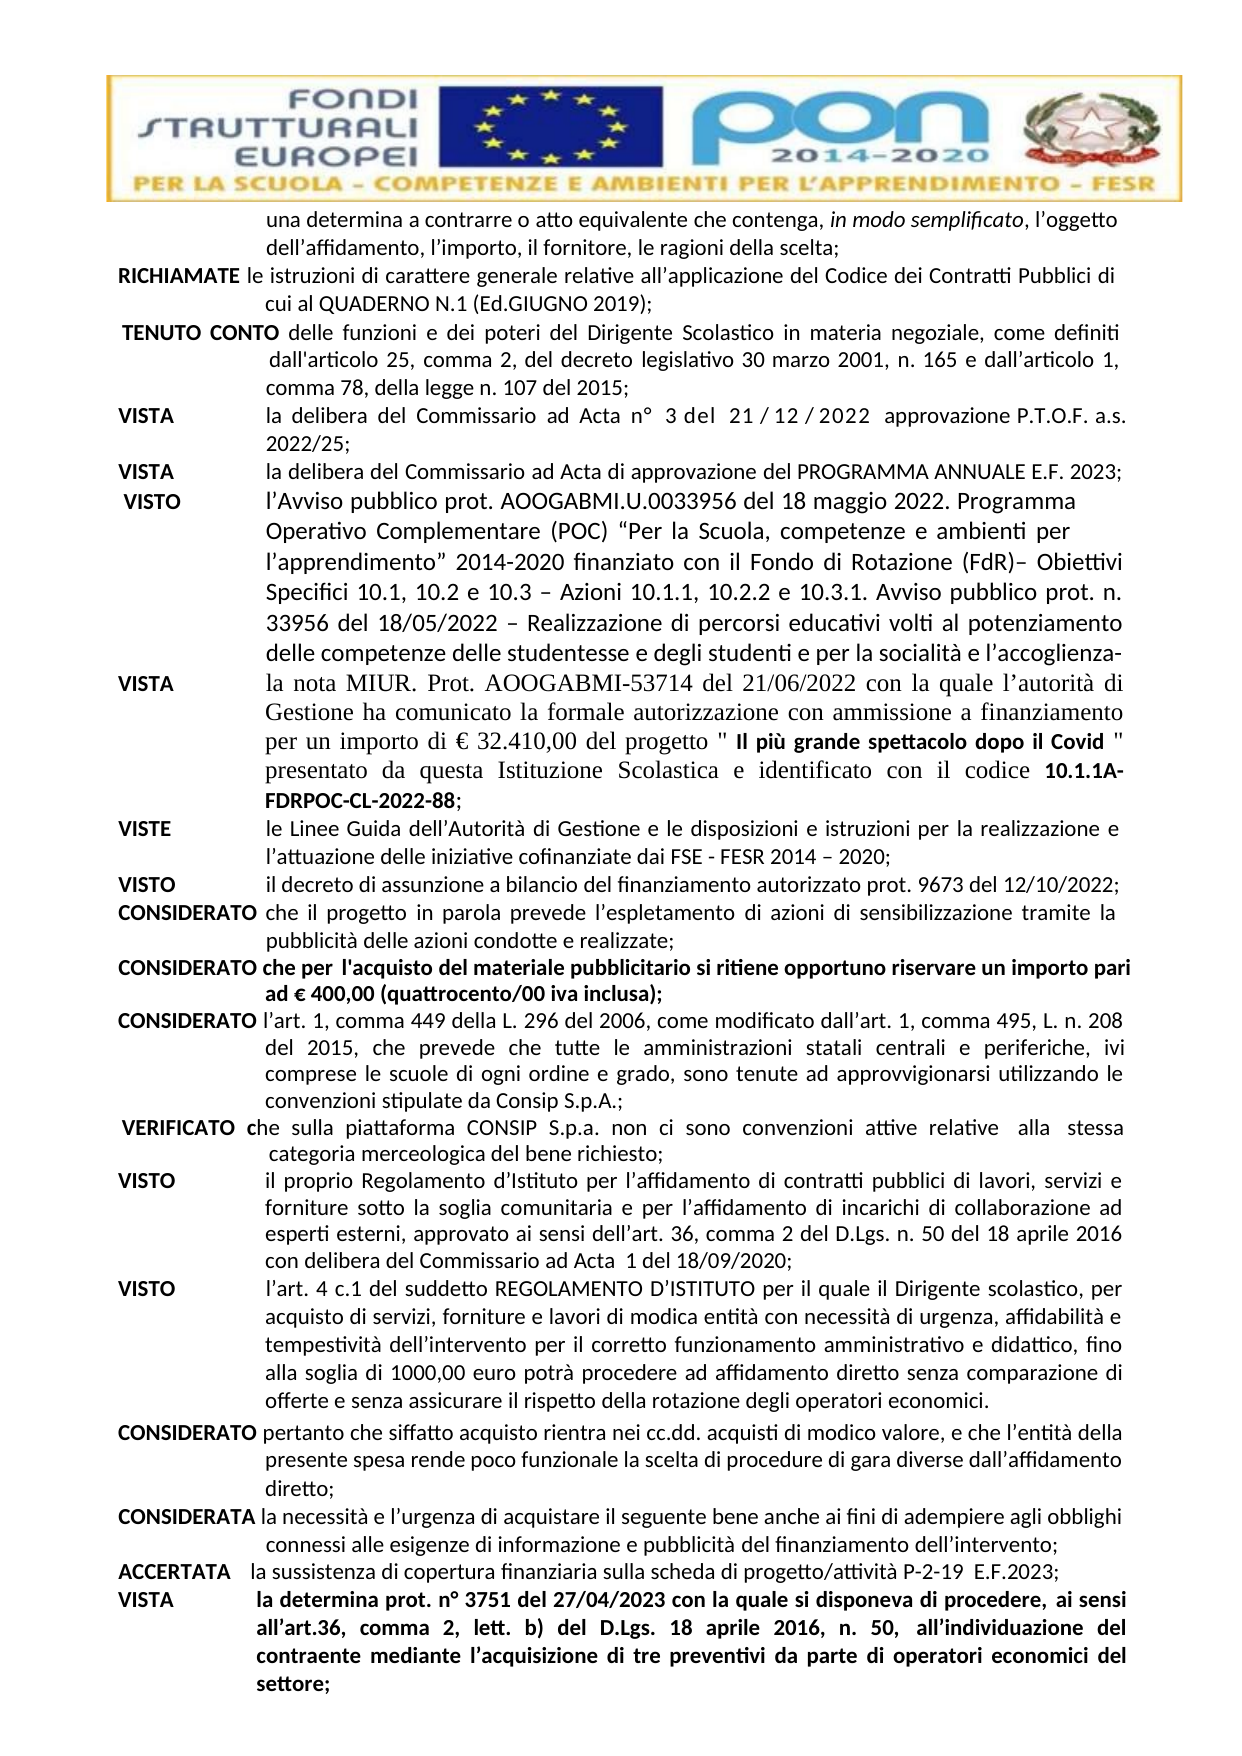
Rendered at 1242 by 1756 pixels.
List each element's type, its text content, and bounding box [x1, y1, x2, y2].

text CONSIDERATO l’art. 1, comma 449 della L. 296 del 2006, come modificato dall’art. 1, comma 495, L. n. 208 del 2015, che prevede che tutte le amministrazioni statali centrali e periferiche, ivi comprese le scuole di ogni ordine e grado, sono tenute ad approvvigionarsi utilizzando le convenzioni stipulate da Consip S.p.A.; [118, 1008, 1124, 1114]
text VISTA la nota MIUR. Prot. AOOGABMI-53714 del 21/06/2022 con la quale l’autorità di Gestione ha comunicato la formale autorizzazione con ammissione a finanziamento per un importo di € 32.410,00 del progetto " Il più grande spettacolo dopo il Covid " presentato da questa Istituzione Scolastica e identificato con il codice 10.1.1A-FDRPOC-CL-2022-88; [118, 668, 1124, 814]
text ACCERTATA la sussistenza di copertura finanziaria sulla scheda di progetto/attività P-2-19 E.F.2023; [118, 1558, 1137, 1585]
text l’attuazione delle iniziative cofinanziate dai FSE - FESR 2014 – 2020; [266, 842, 1137, 870]
text VISTO il decreto di assunzione a bilancio del finanziamento autorizzato prot. 9673 del 12/10/2022; [118, 870, 1137, 898]
text comma 78, della legge n. 107 del 2015; [266, 373, 1137, 401]
text CONSIDERATO pertanto che siffatto acquisto rientra nei cc.dd. acquisti di modico valore, e che l’entità della presente spesa rende poco funzionale la scelta di procedure di gara diverse dall’affidamento diretto; [118, 1418, 1124, 1502]
text VISTA la delibera del Commissario ad Acta di approvazione del PROGRAMMA ANNUALE E.F. 2023; [118, 457, 1124, 485]
text VISTO il proprio Regolamento d’Istituto per l’affidamento di contratti pubblici di lavori, servizi e forniture sotto la soglia comunitaria e per l’affidamento di incarichi di collaborazione ad esperti esterni, approvato ai sensi dell’art. 36, comma 2 del D.Lgs. n. 50 del 18 aprile 2016 con delibera del Commissario ad Acta 1 del 18/09/2020; [118, 1167, 1124, 1274]
subtitle VISTA la determina prot. n° 3751 del 27/04/2023 con la quale si disponeva di procedere, ai sensi all’art.36, comma 2, lett. b) del D.Lgs. 18 aprile 2016, n. 50, all’individuazione del contraente mediante l’acquisizione di tre preventivi da parte di operatori economici del settore; [118, 1585, 1127, 1697]
text CONSIDERATA la necessità e l’urgenza di acquistare il seguente bene anche ai fini di adempiere agli obblighi connessi alle esigenze di informazione e pubblicità del finanziamento dell’intervento; [118, 1502, 1124, 1558]
text una determina a contrarre o atto equivalente che contenga, in modo semplificato, l’oggetto dell’affidamento, l’importo, il fornitore, le ragioni della scelta; [266, 205, 1137, 261]
text 2022/25; [266, 429, 1137, 457]
text l’apprendimento” 2014-2020 finanziato con il Fondo di Rotazione (FdR)– Obiettivi Specifici 10.1, 10.2 e 10.3 – Azioni 10.1.1, 10.2.2 e 10.3.1. Avviso pubblico prot. n. 33956 del 18/05/2022 – Realizzazione di percorsi educativi volti al potenziamento delle competenze delle studentesse e degli studenti e per la socialità e l’accoglienza- [266, 546, 1124, 668]
text VISTE le Linee Guida dell’Autorità di Gestione e le disposizioni e istruzioni per la realizzazione e [118, 814, 1137, 842]
text CONSIDERATO che il progetto in parola prevede l’espletamento di azioni di sensibilizzazione tramite la pubblicità delle azioni condotte e realizzate; [118, 898, 1137, 954]
text VISTO l’Avviso pubblico prot. AOOGABMI.U.0033956 del 18 maggio 2022. Programma [118, 485, 1124, 515]
text TENUTO CONTO delle funzioni e dei poteri del Dirigente Scolastico in materia negoziale, come definiti dall'articolo 25, comma 2, del decreto legislativo 30 marzo 2001, n. 165 e dall’articolo 1, [122, 318, 1137, 373]
text RICHIAMATE le istruzioni di carattere generale relative all’applicazione del Codice dei Contratti Pubblici di cui al QUADERNO N.1 (Ed.GIUGNO 2019); [118, 261, 1116, 317]
text VISTA la delibera del Commissario ad Acta n° 3 del 21 / 12 / 2022 approvazione P.T.O.F. a.s. [118, 401, 1137, 429]
text Operativo Complementare (POC) “Per la Scuola, competenze e ambienti per [118, 515, 1124, 546]
text ad € 400,00 (quattrocento/00 iva inclusa); [265, 980, 1137, 1007]
text VISTO l’art. 4 c.1 del suddetto REGOLAMENTO D’ISTITUTO per il quale il Dirigente scolastico, per acquisto di servizi, forniture e lavori di modica entità con necessità di urgenza, affidabilità e tempestività dell’intervento per il corretto funzionamento amministrativo e didattico, fino alla soglia di 1000,00 euro potrà procedere ad affidamento diretto senza comparazione di offerte e senza assicurare il rispetto della rotazione degli operatori economici. [118, 1274, 1124, 1414]
text VERIFICATO che sulla piattaforma CONSIP S.p.a. non ci sono convenzioni attive relative alla stessa categoria merceologica del bene richiesto; [122, 1114, 1124, 1167]
subtitle CONSIDERATO che per l'acquisto del materiale pubblicitario si ritiene opportuno riservare un importo pari [118, 954, 1137, 980]
picture [106, 75, 1183, 202]
